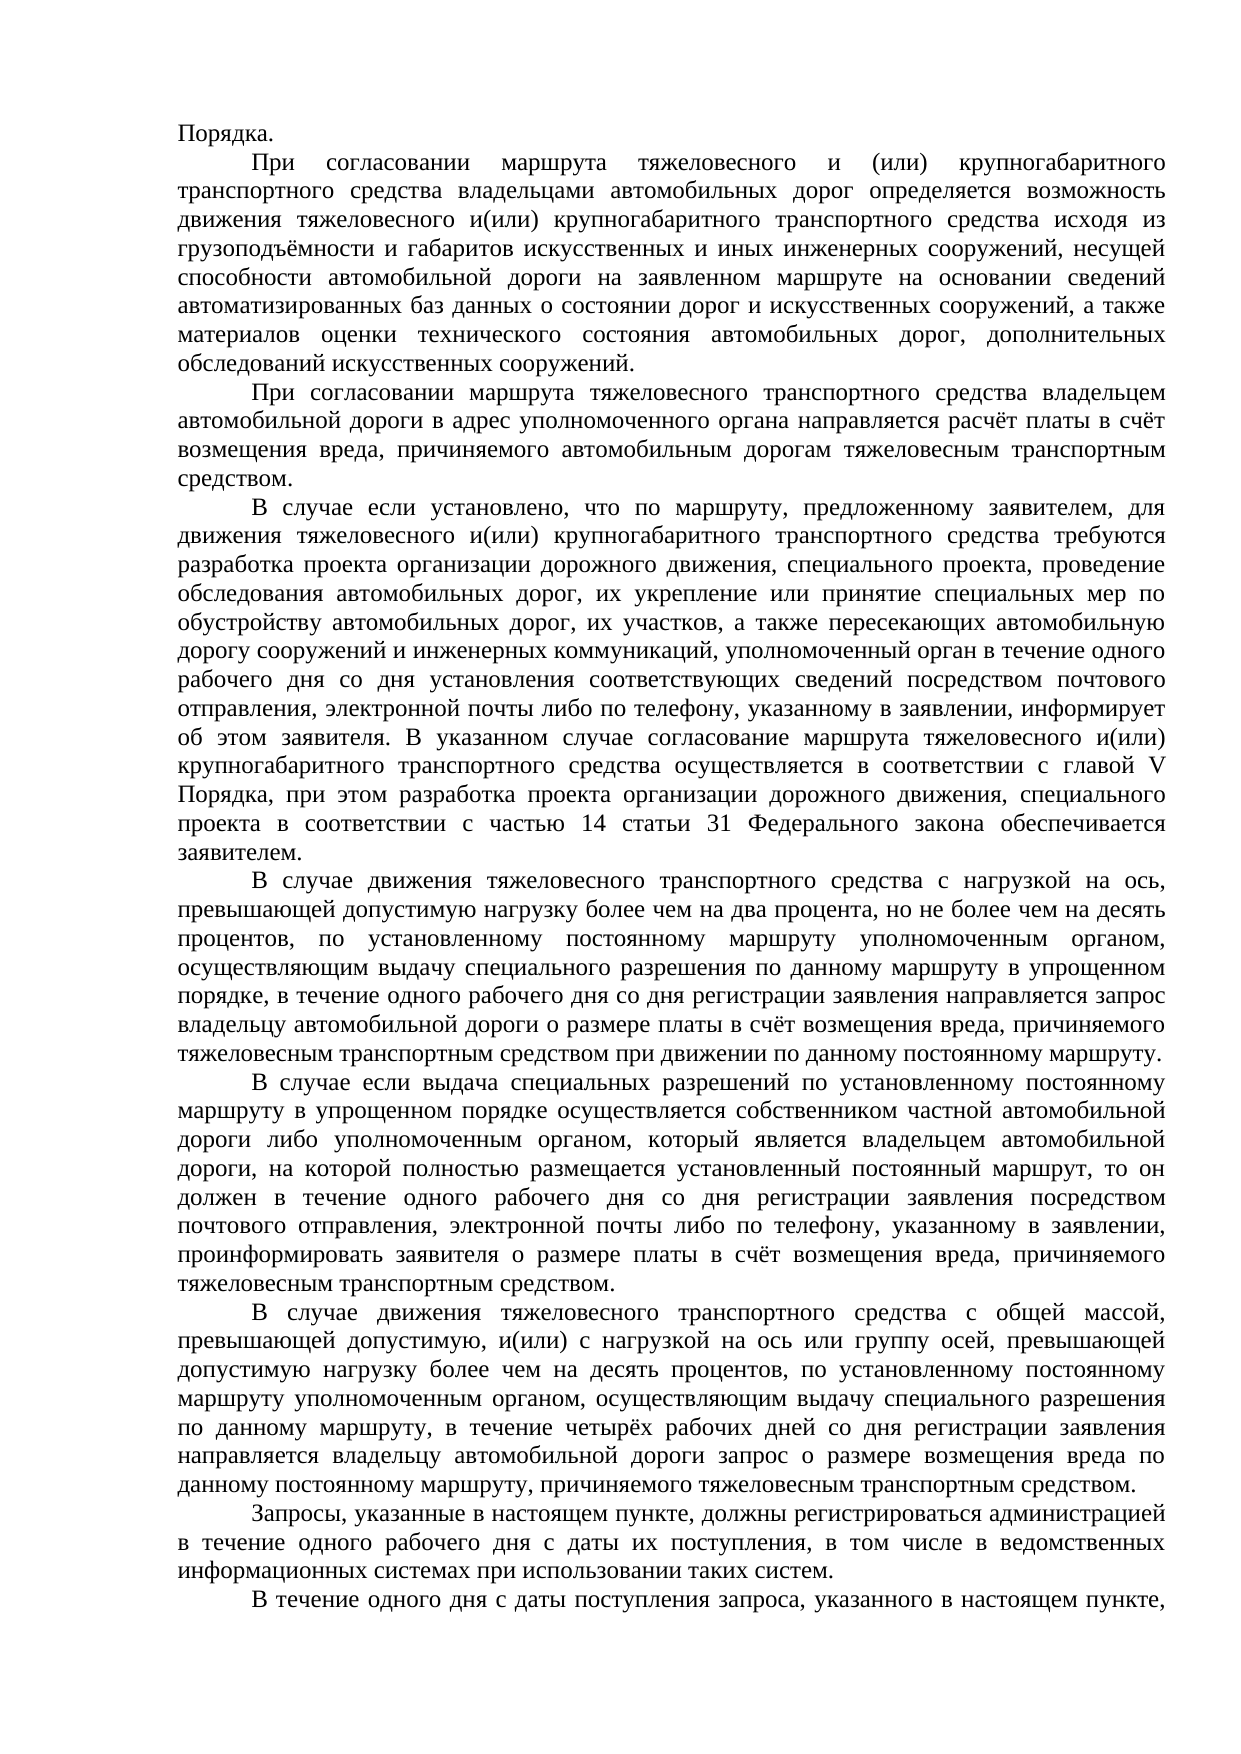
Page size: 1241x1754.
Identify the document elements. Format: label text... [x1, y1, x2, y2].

text В случае если установлено, что по маршруту, предложенному заявителем, для движения тяжеловесного и(или) крупногабаритного транспортного средства требуются разработка проекта организации дорожного движения, специального проекта, проведение обследования автомобильных дорог, их укрепление или принятие специальных мер по обустройству автомобильных дорог, их участков, а также пересекающих автомобильную дорогу сооружений и инженерных коммуникаций, уполномоченный орган в течение одного рабочего дня со дня установления соответствующих сведений посредством почтового отправления, электронной почты либо по телефону, указанному в заявлении, информирует об этом заявителя. В указанном случае согласование маршрута тяжеловесного и(или) крупногабаритного транспортного средства осуществляется в соответствии с главой V Порядка, при этом разработка проекта организации дорожного движения, специального проекта в соответствии с частью 14 статьи 31 Федерального закона обеспечивается заявителем. [177, 492, 1166, 866]
text Запросы, указанные в настоящем пункте, должны регистрироваться администрацией в течение одного рабочего дня с даты их поступления, в том числе в ведомственных информационных системах при использовании таких систем. [177, 1498, 1166, 1584]
text При согласовании маршрута тяжеловесного и (или) крупногабаритного транспортного средства владельцами автомобильных дорог определяется возможность движения тяжеловесного и(или) крупногабаритного транспортного средства исходя из грузоподъёмности и габаритов искусственных и иных инженерных сооружений, несущей способности автомобильной дороги на заявленном маршруте на основании сведений автоматизированных баз данных о состоянии дорог и искусственных сооружений, а также материалов оценки технического состояния автомобильных дорог, дополнительных обследований искусственных сооружений. [177, 147, 1166, 377]
text В случае движения тяжеловесного транспортного средства с нагрузкой на ось, превышающей допустимую нагрузку более чем на два процента, но не более чем на десять процентов, по установленному постоянному маршруту уполномоченным органом, осуществляющим выдачу специального разрешения по данному маршруту в упрощенном порядке, в течение одного рабочего дня со дня регистрации заявления направляется запрос владельцу автомобильной дороги о размере платы в счёт возмещения вреда, причиняемого тяжеловесным транспортным средством при движении по данному постоянному маршруту. [177, 866, 1166, 1067]
text В случае движения тяжеловесного транспортного средства с общей массой, превышающей допустимую, и(или) с нагрузкой на ось или группу осей, превышающей допустимую нагрузку более чем на десять процентов, по установленному постоянному маршруту уполномоченным органом, осуществляющим выдачу специального разрешения по данному маршруту, в течение четырёх рабочих дней со дня регистрации заявления направляется владельцу автомобильной дороги запрос о размере возмещения вреда по данному постоянному маршруту, причиняемого тяжеловесным транспортным средством. [177, 1297, 1166, 1498]
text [177, 118, 1166, 147]
text В случае если выдача специальных разрешений по установленному постоянному маршруту в упрощенном порядке осуществляется собственником частной автомобильной дороги либо уполномоченным органом, который является владельцем автомобильной дороги, на которой полностью размещается установленный постоянный маршрут, то он должен в течение одного рабочего дня со дня регистрации заявления посредством почтового отправления, электронной почты либо по телефону, указанному в заявлении, проинформировать заявителя о размере платы в счёт возмещения вреда, причиняемого тяжеловесным транспортным средством. [177, 1067, 1166, 1297]
text При согласовании маршрута тяжеловесного транспортного средства владельцем автомобильной дороги в адрес уполномоченного органа направляется расчёт платы в счёт возмещения вреда, причиняемого автомобильным дорогам тяжеловесным транспортным средством. [177, 377, 1166, 492]
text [177, 1584, 1166, 1613]
